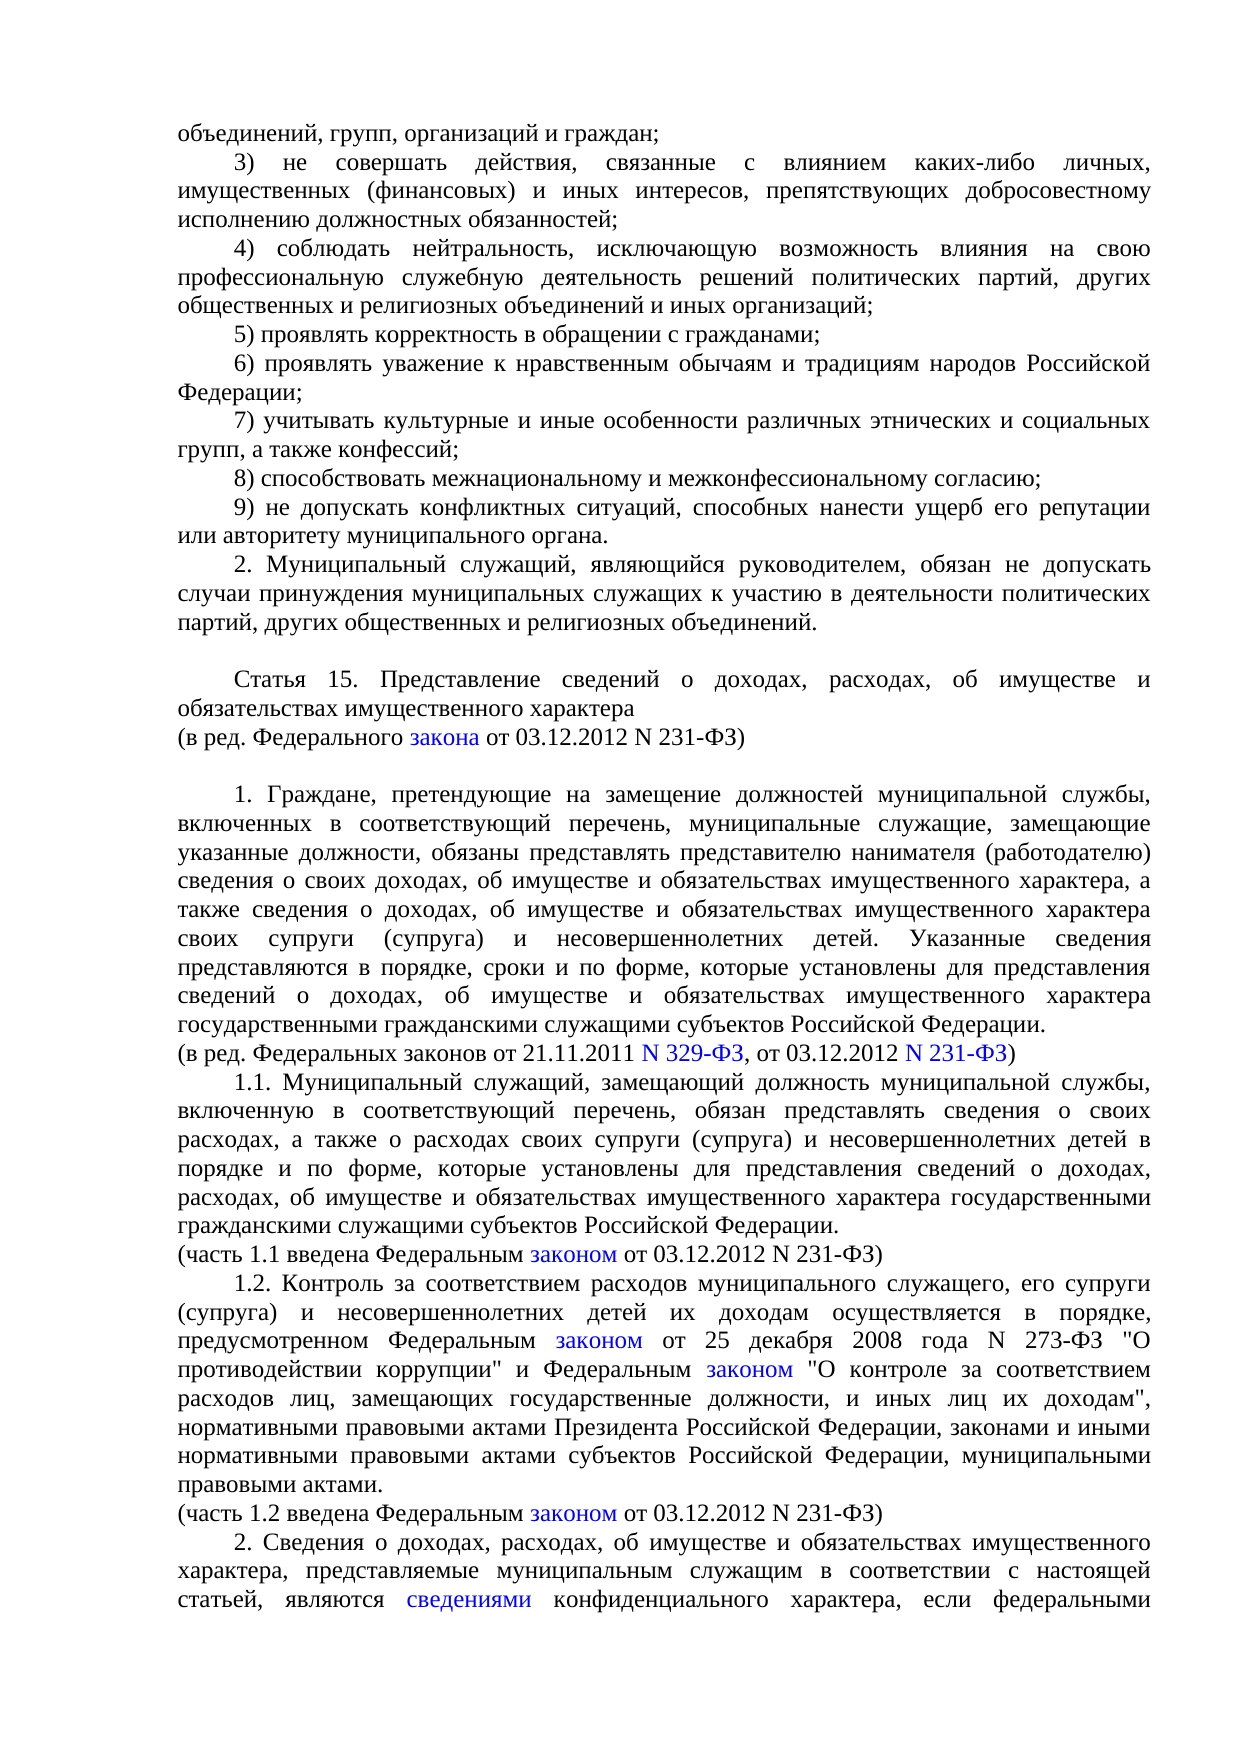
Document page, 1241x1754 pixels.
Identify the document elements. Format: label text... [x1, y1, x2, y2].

text (в ред. Федерального закона от 03.12.2012 N 231-ФЗ) [177, 722, 1152, 751]
text (часть 1.2 введена Федеральным законом от 03.12.2012 N 231-ФЗ) [177, 1498, 1152, 1527]
text 1.2. Контроль за соответствием расходов муниципального служащего, его супруги (супруга) и несовершеннолетних детей их доходам осуществляется в порядке, предусмотренном Федеральным законом от 25 декабря 2008 года N 273-ФЗ "О противодействии коррупции" и Федеральным законом "О контроле за соответствием расходов лиц, замещающих государственные должности, и иных лиц их доходам", нормативными правовыми актами Президента Российской Федерации, законами и иными нормативными правовыми актами субъектов Российской Федерации, муниципальными правовыми актами. [177, 1268, 1152, 1498]
text 2. Муниципальный служащий, являющийся руководителем, обязан не допускать случаи принуждения муниципальных служащих к участию в деятельности политических партий, других общественных и религиозных объединений. [177, 549, 1152, 636]
text 8) способствовать межнациональному и межконфессиональному согласию; [177, 463, 1152, 492]
text 3) не совершать действия, связанные с влиянием каких-либо личных, имущественных (финансовых) и иных интересов, препятствующих добросовестному исполнению должностных обязанностей; [177, 147, 1152, 233]
text (часть 1.1 введена Федеральным законом от 03.12.2012 N 231-ФЗ) [177, 1239, 1152, 1268]
text 1.1. Муниципальный служащий, замещающий должность муниципальной службы, включенную в соответствующий перечень, обязан представлять сведения о своих расходах, а также о расходах своих супруги (супруга) и несовершеннолетних детей в порядке и по форме, которые установлены для представления сведений о доходах, расходах, об имуществе и обязательствах имущественного характера государственными гражданскими служащими субъектов Российской Федерации. [177, 1067, 1152, 1239]
text 4) соблюдать нейтральность, исключающую возможность влияния на свою профессиональную служебную деятельность решений политических партий, других общественных и религиозных объединений и иных организаций; [177, 233, 1152, 319]
text 9) не допускать конфликтных ситуаций, способных нанести ущерб его репутации или авторитету муниципального органа. [177, 492, 1152, 549]
text 5) проявлять корректность в обращении с гражданами; [177, 319, 1152, 348]
text Статья 15. Представление сведений о доходах, расходах, об имуществе и обязательствах имущественного характера [177, 664, 1152, 722]
text 6) проявлять уважение к нравственным обычаям и традициям народов Российской Федерации; [177, 348, 1152, 406]
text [177, 118, 1152, 147]
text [177, 1527, 1152, 1613]
text (в ред. Федеральных законов от 21.11.2011 N 329-ФЗ, от 03.12.2012 N 231-ФЗ) [177, 1038, 1152, 1067]
text 7) учитывать культурные и иные особенности различных этнических и социальных групп, а также конфессий; [177, 406, 1152, 463]
text 1. Граждане, претендующие на замещение должностей муниципальной службы, включенных в соответствующий перечень, муниципальные служащие, замещающие указанные должности, обязаны представлять представителю нанимателя (работодателю) сведения о своих доходах, об имуществе и обязательствах имущественного характера, а также сведения о доходах, об имуществе и обязательствах имущественного характера своих супруги (супруга) и несовершеннолетних детей. Указанные сведения представляются в порядке, сроки и по форме, которые установлены для представления сведений о доходах, об имуществе и обязательствах имущественного характера государственными гражданскими служащими субъектов Российской Федерации. [177, 779, 1152, 1038]
